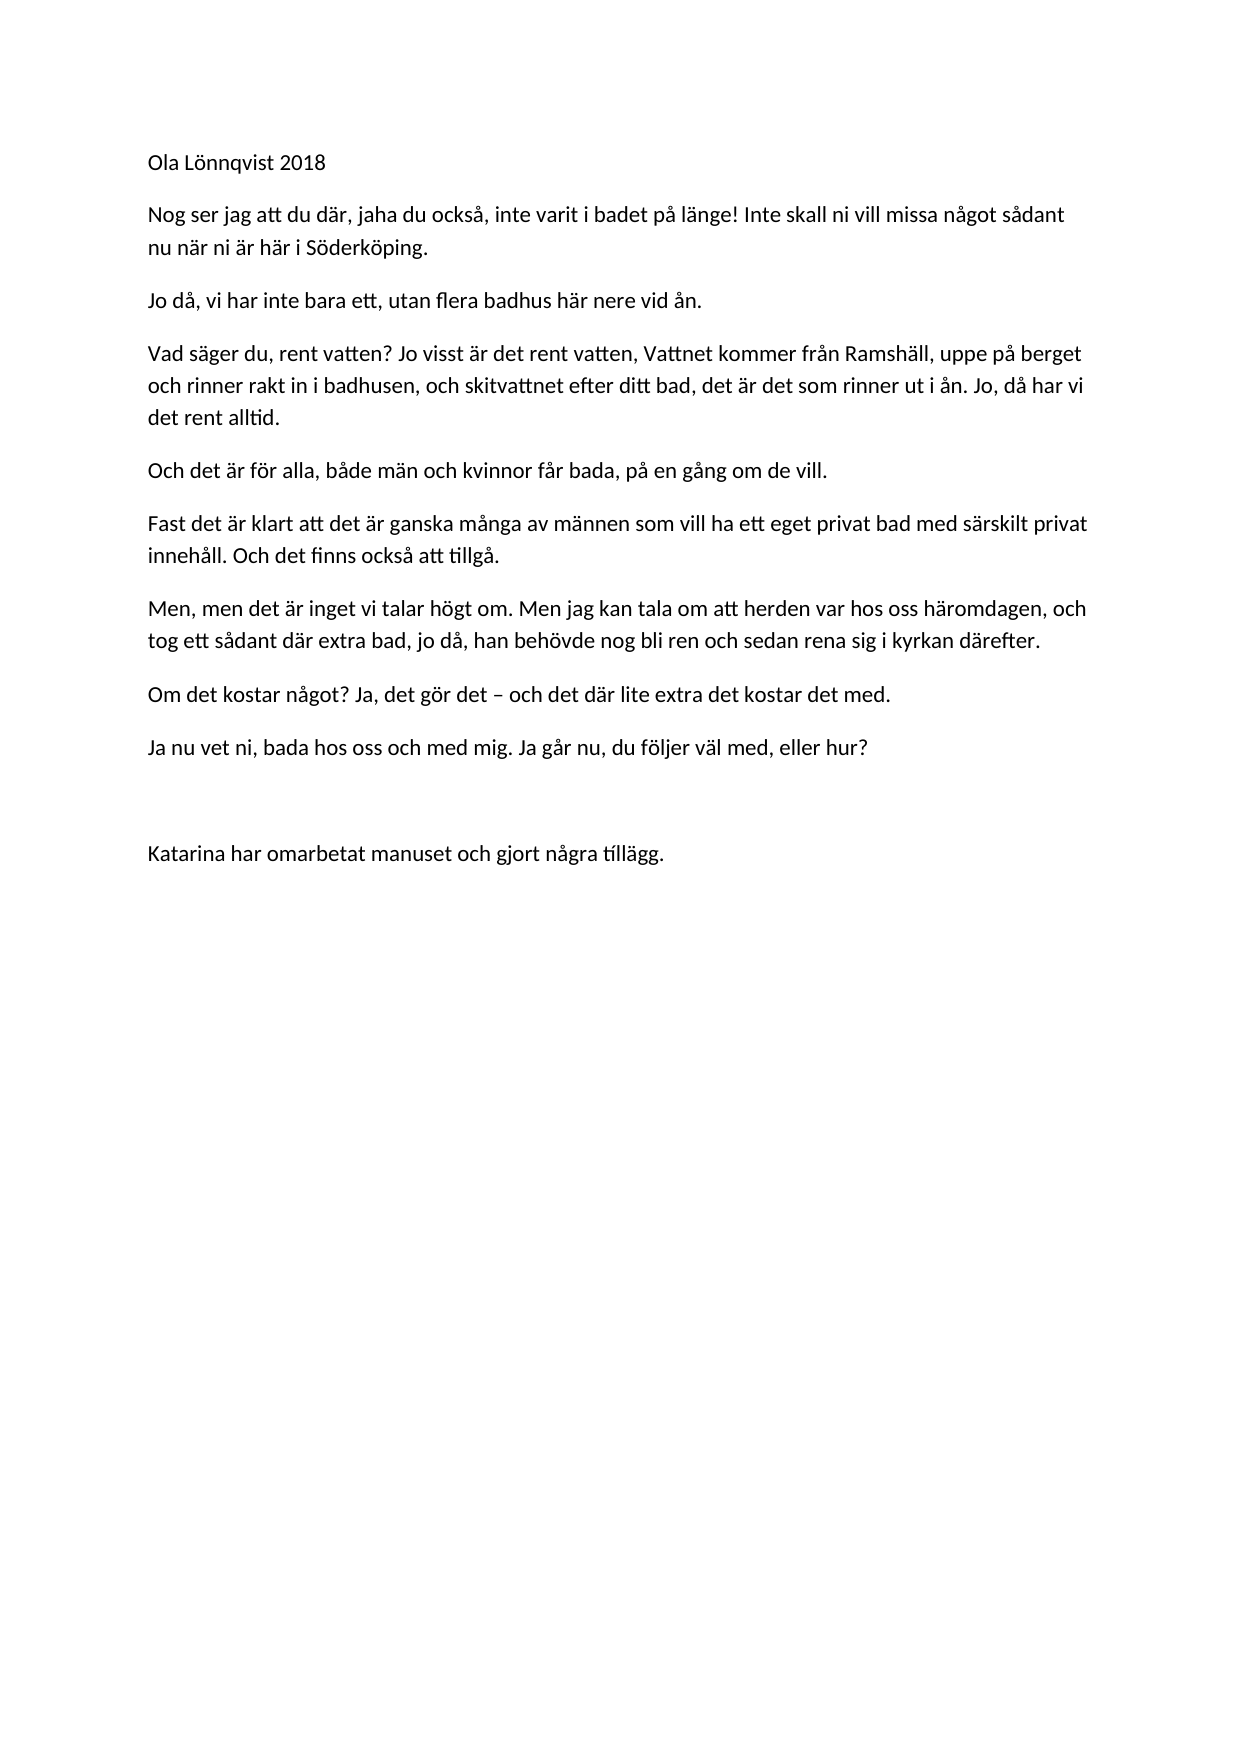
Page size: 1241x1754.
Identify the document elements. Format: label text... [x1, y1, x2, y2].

text Nog ser jag att du där, jaha du också, inte varit i badet på länge! Inte skall ni vill missa något sådant nu när ni är här i Söderköping. [148, 201, 1093, 261]
text Katarina har omarbetat manuset och gjort några tíllägg. [148, 839, 1093, 867]
text Fast det är klart att det är ganska många av männen som vill ha ett eget privat bad med särskilt privat innehåll. Och det finns också att tillgå. [148, 509, 1093, 569]
text Ola Lönnqvist 2018 [148, 148, 1093, 176]
text Vad säger du, rent vatten? Jo visst är det rent vatten, Vattnet kommer från Ramshäll, uppe på berget och rinner rakt in i badhusen, och skitvattnet efter ditt bad, det är det som rinner ut i ån. Jo, då har vi det rent alltid. [148, 339, 1093, 431]
text Men, men det är inget vi talar högt om. Men jag kan tala om att herden var hos oss häromdagen, och tog ett sådant där extra bad, jo då, han behövde nog bli ren och sedan rena sig i kyrkan därefter. [148, 594, 1093, 655]
text Om det kostar något? Ja, det gör det – och det där lite extra det kostar det med. [148, 680, 1093, 708]
text Och det är för alla, både män och kvinnor får bada, på en gång om de vill. [148, 456, 1093, 484]
text Jo då, vi har inte bara ett, utan flera badhus här nere vid ån. [148, 286, 1093, 314]
text Ja nu vet ni, bada hos oss och med mig. Ja går nu, du följer väl med, eller hur? [148, 733, 1093, 761]
